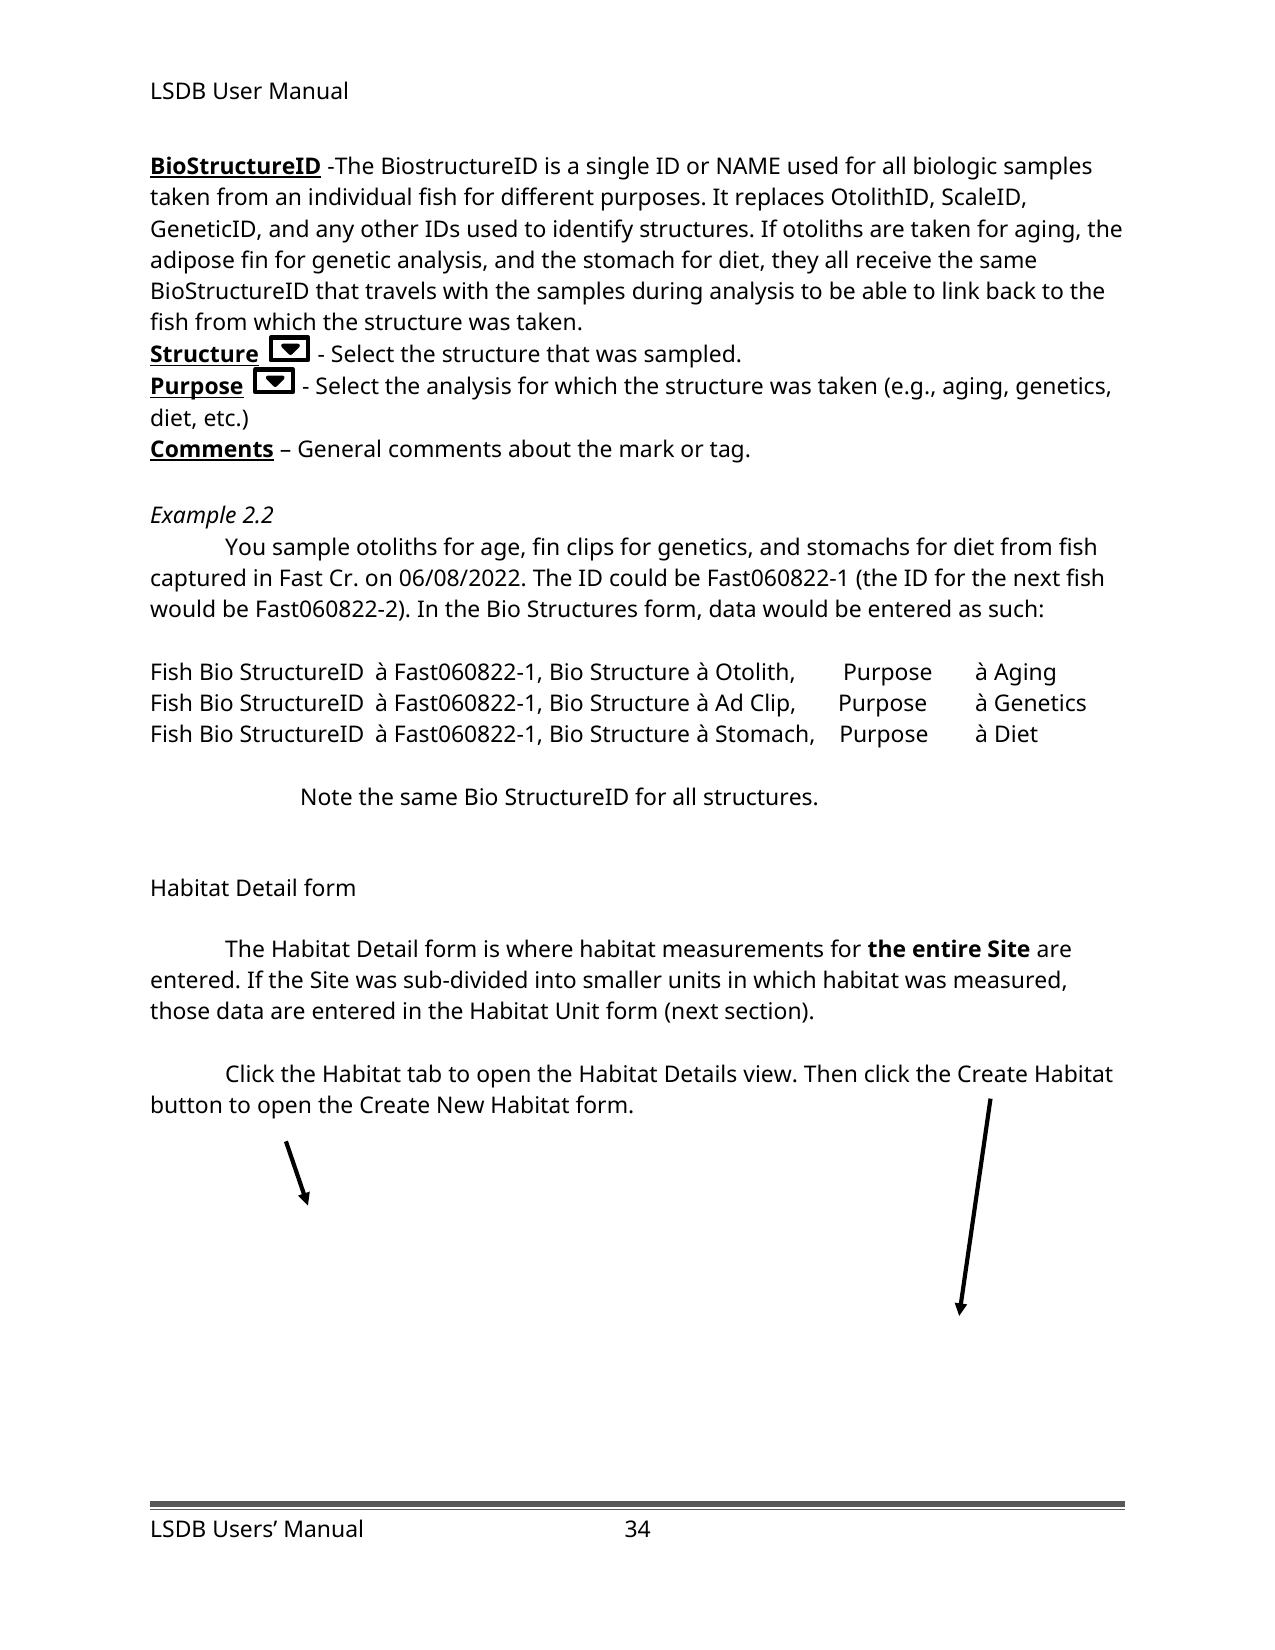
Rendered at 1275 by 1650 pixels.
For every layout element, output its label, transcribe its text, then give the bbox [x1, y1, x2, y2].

text Click the Habitat tab to open the Habitat Details view. Then click the Create Habitat button to open the Create New Habitat form. [150, 1058, 1125, 1120]
text Purpose - Select the analysis for which the structure was taken (e.g., aging, genetics, diet, etc.) [150, 369, 1125, 433]
text Fish Bio StructureID à Fast060822-1, Bio Structure à Stomach, Purpose à Diet [150, 718, 1125, 749]
text BioStructureID -The BiostructureID is a single ID or NAME used for all biologic samples taken from an individual fish for different purposes. It replaces OtolithID, ScaleID, GeneticID, and any other IDs used to identify structures. If otoliths are taken for aging, the adipose fin for genetic analysis, and the stomach for diet, they all receive the same BioStructureID that travels with the samples during analysis to be able to link back to the fish from which the structure was taken. [150, 150, 1125, 337]
text Fish Bio StructureID à Fast060822-1, Bio Structure à Ad Clip, Purpose à Genetics [150, 687, 1125, 718]
text Structure - Select the structure that was sampled. [150, 337, 1125, 369]
text Comments – General comments about the mark or tag. [150, 433, 1125, 464]
text Fish Bio StructureID à Fast060822-1, Bio Structure à Otolith, Purpose à Aging [150, 656, 1125, 687]
text Note the same Bio StructureID for all structures. [150, 781, 1125, 812]
subtitle Example 2.2 [150, 499, 1125, 531]
text The Habitat Detail form is where habitat measurements for the entire Site are entered. If the Site was sub-divided into smaller units in which habitat was measured, those data are entered in the Habitat Unit form (next section). [150, 933, 1125, 1026]
text You sample otoliths for age, fin clips for genetics, and stomachs for diet from fish captured in Fast Cr. on 06/08/2022. The ID could be Fast060822-1 (the ID for the next fish would be Fast060822-2). In the Bio Structures form, data would be entered as such: [150, 531, 1125, 624]
subtitle Habitat Detail form [150, 872, 1125, 903]
